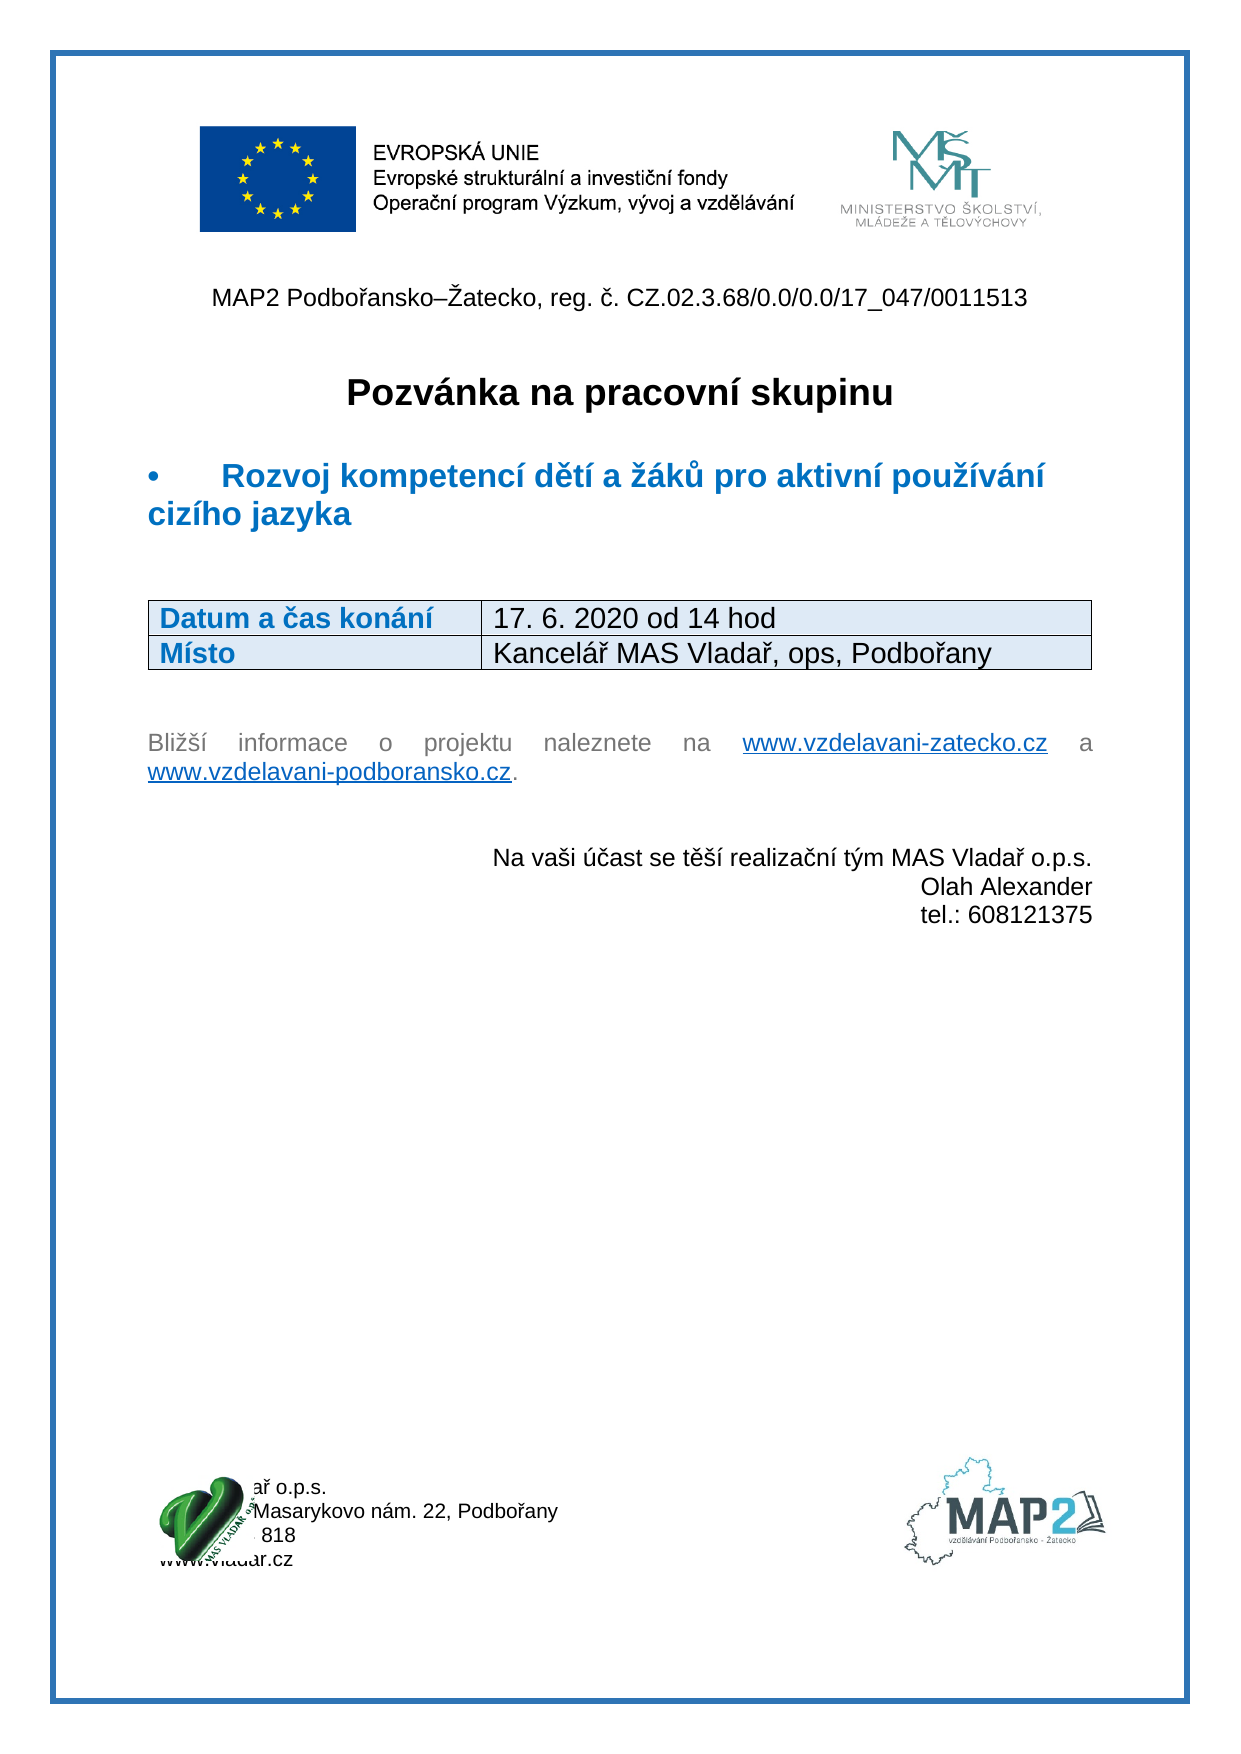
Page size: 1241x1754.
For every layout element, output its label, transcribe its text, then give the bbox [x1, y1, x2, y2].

text Na vaši účast se těší realizační tým MAS Vladař o.p.s. [147, 843, 1093, 871]
table_header Datum a čas konání [149, 601, 481, 634]
text Olah Alexander [147, 871, 1093, 900]
table_cell Místo [149, 636, 481, 669]
text tel.: 608121375 [147, 900, 1093, 929]
table_header 17. 6. 2020 od 14 hod [482, 601, 1091, 634]
table_cell Kancelář MAS Vladař, ops, Podbořany [482, 636, 1091, 669]
text Bližší informace o projektu naleznete na www.vzdelavani-zatecko.cz a www.vzdelavani-podboransko.cz. [147, 728, 1093, 785]
picture [893, 1400, 1113, 1619]
picture [147, 73, 1093, 284]
text • Rozvoj kompetencí dětí a žáků pro aktivní používání cizího jazyka [147, 456, 1093, 533]
picture [157, 1475, 255, 1560]
text Pozvánka na pracovní skupinu [147, 370, 1093, 413]
